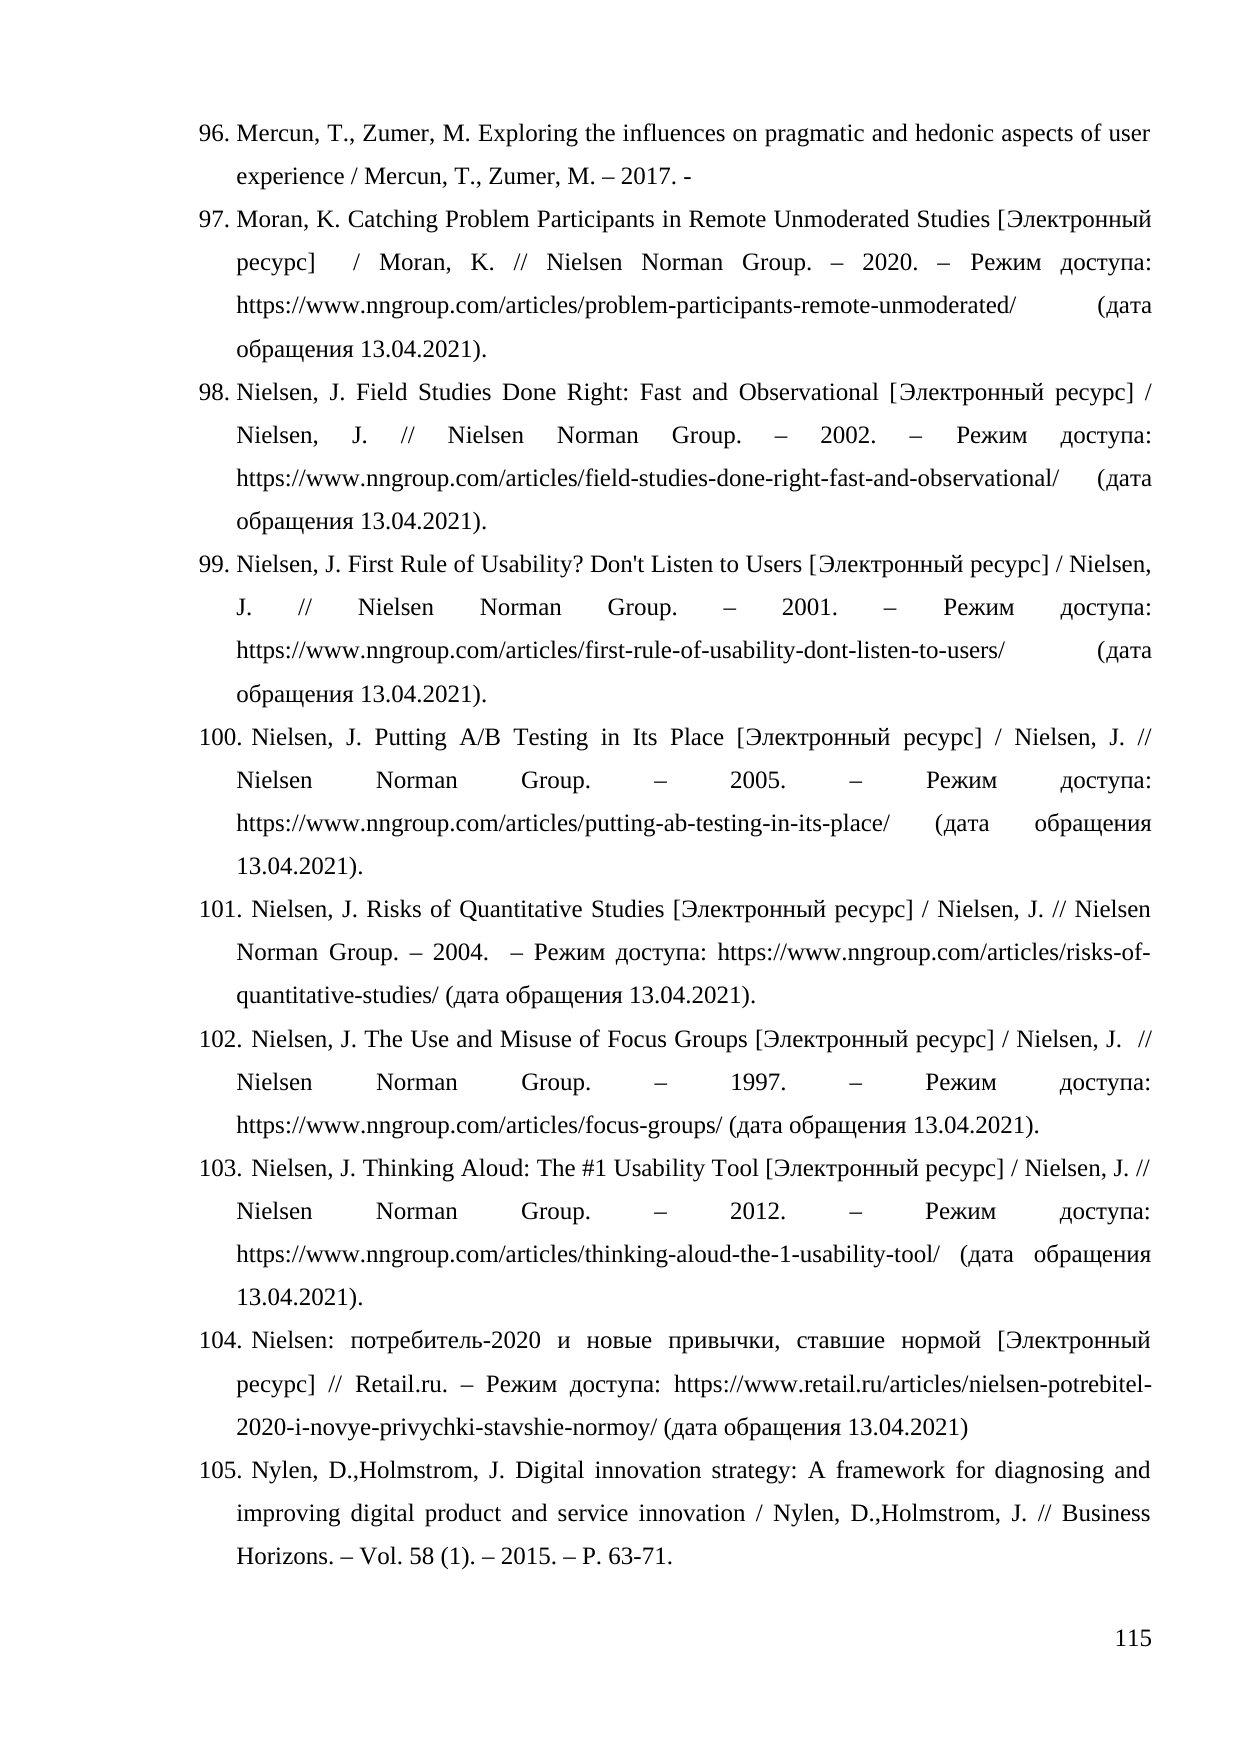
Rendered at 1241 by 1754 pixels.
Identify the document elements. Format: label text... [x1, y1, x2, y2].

list Nielsen, J. The Use and Misuse of Focus Groups [Электронный ресурс] / Nielsen, J. // Nielsen Norman Group. – 1997. – Режим доступа: https://www.nngroup.com/articles/focus-groups/ (дата обращения 13.04.2021). [199, 1024, 1152, 1139]
list Moran, K. Catching Problem Participants in Remote Unmoderated Studies [Электронный ресурс] / Moran, K. // Nielsen Norman Group. – 2020. – Режим доступа: https://www.nngroup.com/articles/problem-participants-remote-unmoderated/ (дата обращения 13.04.2021). [199, 204, 1152, 362]
list Nielsen, J. Putting A/B Testing in Its Place [Электронный ресурс] / Nielsen, J. // Nielsen Norman Group. – 2005. – Режим доступа: https://www.nngroup.com/articles/putting-ab-testing-in-its-place/ (дата обращения 13.04.2021). [199, 722, 1152, 880]
list Nielsen: потребитель-2020 и новые привычки, ставшие нормой [Электронный ресурс] // Retail.ru. – Режим доступа: https://www.retail.ru/articles/nielsen-potrebitel-2020-i-novye-privychki-stavshie-normoy/ (дата обращения 13.04.2021) [199, 1326, 1152, 1441]
list Nielsen, J. Field Studies Done Right: Fast and Observational [Электронный ресурс] / Nielsen, J. // Nielsen Norman Group. – 2002. – Режим доступа: https://www.nngroup.com/articles/field-studies-done-right-fast-and-observational/ (дата обращения 13.04.2021). [199, 377, 1152, 535]
list Nielsen, J. Risks of Quantitative Studies [Электронный ресурс] / Nielsen, J. // Nielsen Norman Group. – 2004. – Режим доступа: https://www.nngroup.com/articles/risks-of-quantitative-studies/ (дата обращения 13.04.2021). [199, 894, 1152, 1009]
list Nielsen, J. Thinking Aloud: The #1 Usability Tool [Электронный ресурс] / Nielsen, J. // Nielsen Norman Group. – 2012. – Режим доступа: https://www.nngroup.com/articles/thinking-aloud-the-1-usability-tool/ (дата обращения 13.04.2021). [199, 1153, 1152, 1311]
list Nielsen, J. First Rule of Usability? Don't Listen to Users [Электронный ресурс] / Nielsen, J. // Nielsen Norman Group. – 2001. – Режим доступа: https://www.nngroup.com/articles/first-rule-of-usability-dont-listen-to-users/ (дата обращения 13.04.2021). [199, 549, 1152, 707]
list Nylen, D.,Holmstrom, J. Digital innovation strategy: A framework for diagnosing and improving digital product and service innovation / Nylen, D.,Holmstrom, J. // Business Horizons. – Vol. 58 (1). – 2015. – P. 63-71. [199, 1455, 1152, 1570]
list Mercun, T., Zumer, M. Exploring the influences on pragmatic and hedonic aspects of user experience / Mercun, T., Zumer, M. – 2017. - [199, 118, 1152, 190]
